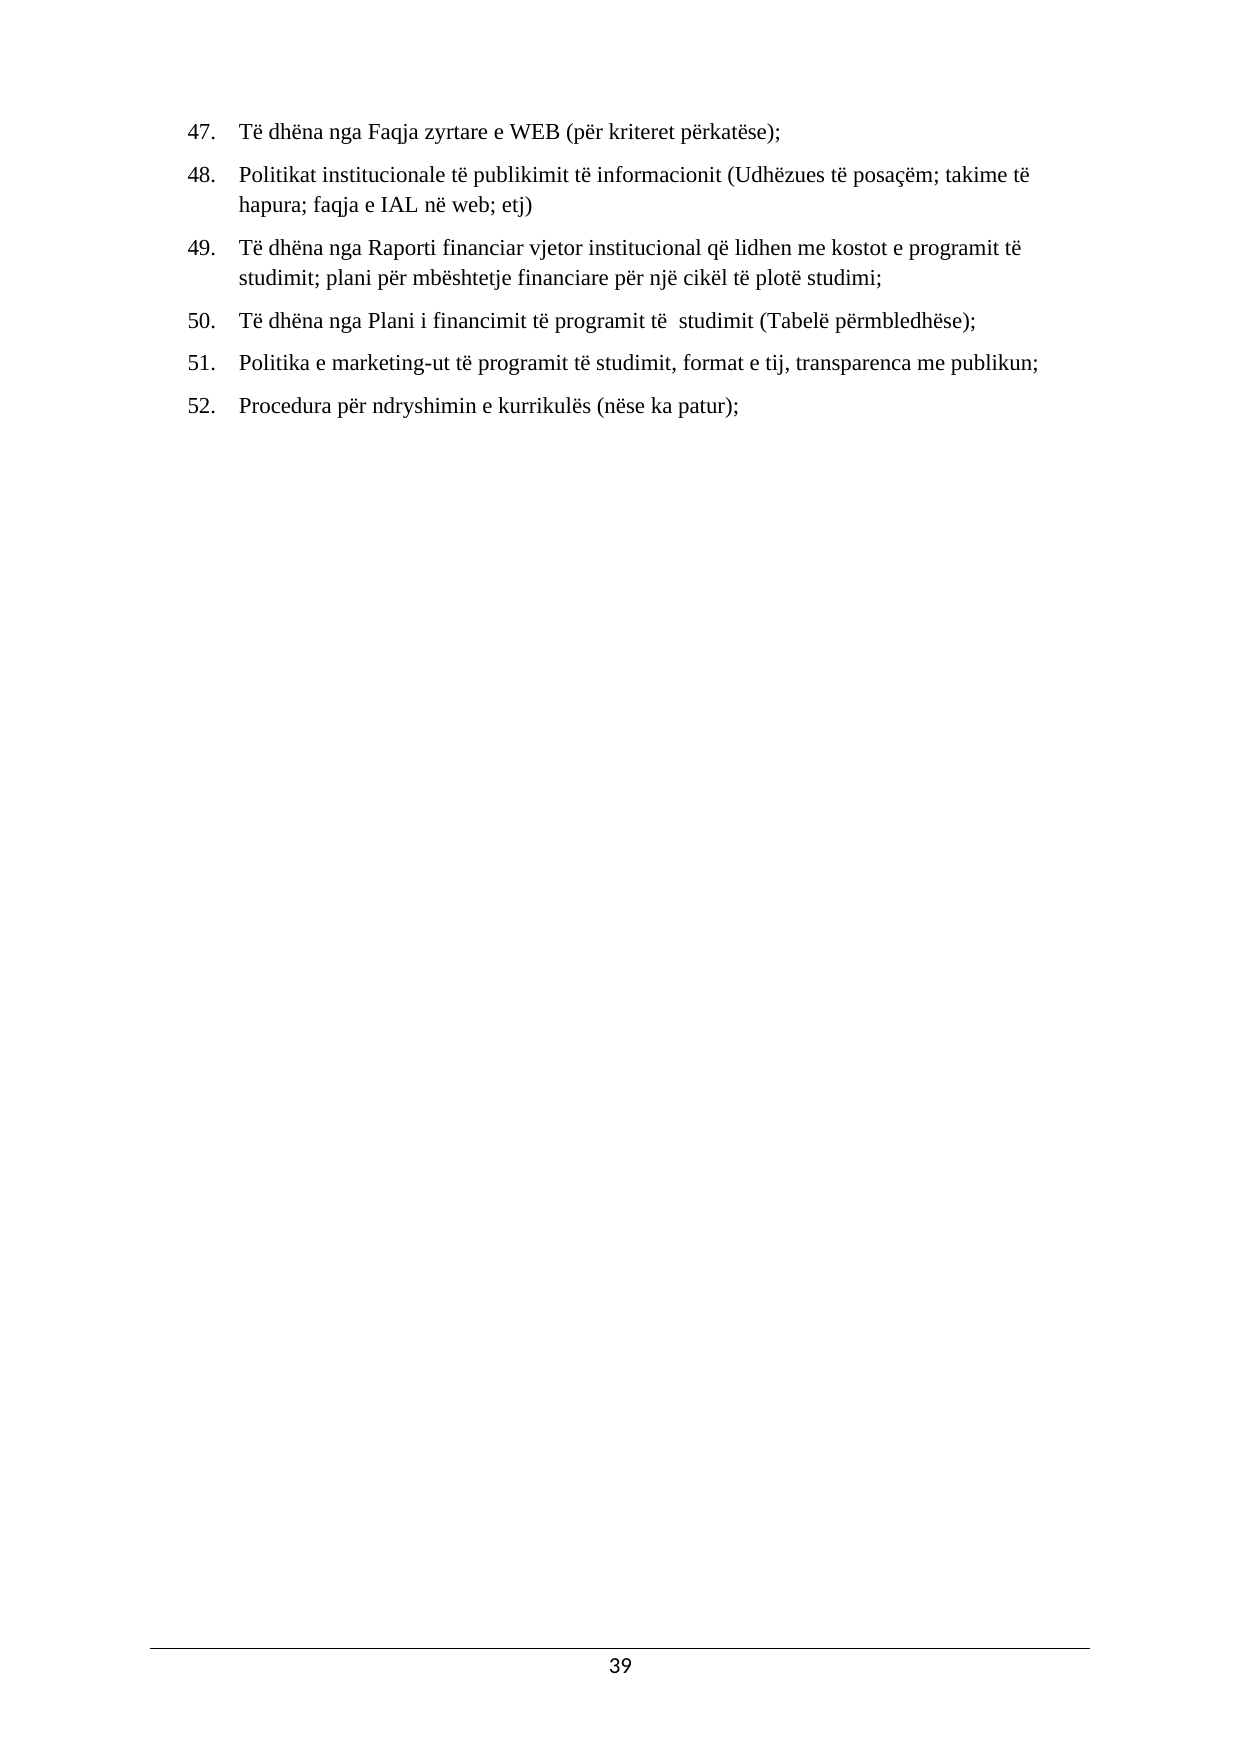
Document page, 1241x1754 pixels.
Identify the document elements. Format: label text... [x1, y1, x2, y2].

list Të dhëna nga Raporti financiar vjetor institucional që lidhen me kostot e programit të studimit; plani për mbështetje financiare për një cikël të plotë studimi; [187, 234, 1090, 290]
list Procedura për ndryshimin e kurrikulës (nëse ka patur); [187, 392, 1090, 418]
list Politika e marketing-ut të programit të studimit, format e tij, transparenca me publikun; [187, 349, 1090, 376]
list Të dhëna nga Plani i financimit të programit të studimit (Tabelë përmbledhëse); [187, 307, 1090, 333]
list Politikat institucionale të publikimit të informacionit (Udhëzues të posaçëm; takime të hapura; faqja e IAL në web; etj) [187, 161, 1090, 217]
list Të dhëna nga Faqja zyrtare e WEB (për kriteret përkatëse); [187, 118, 1090, 144]
